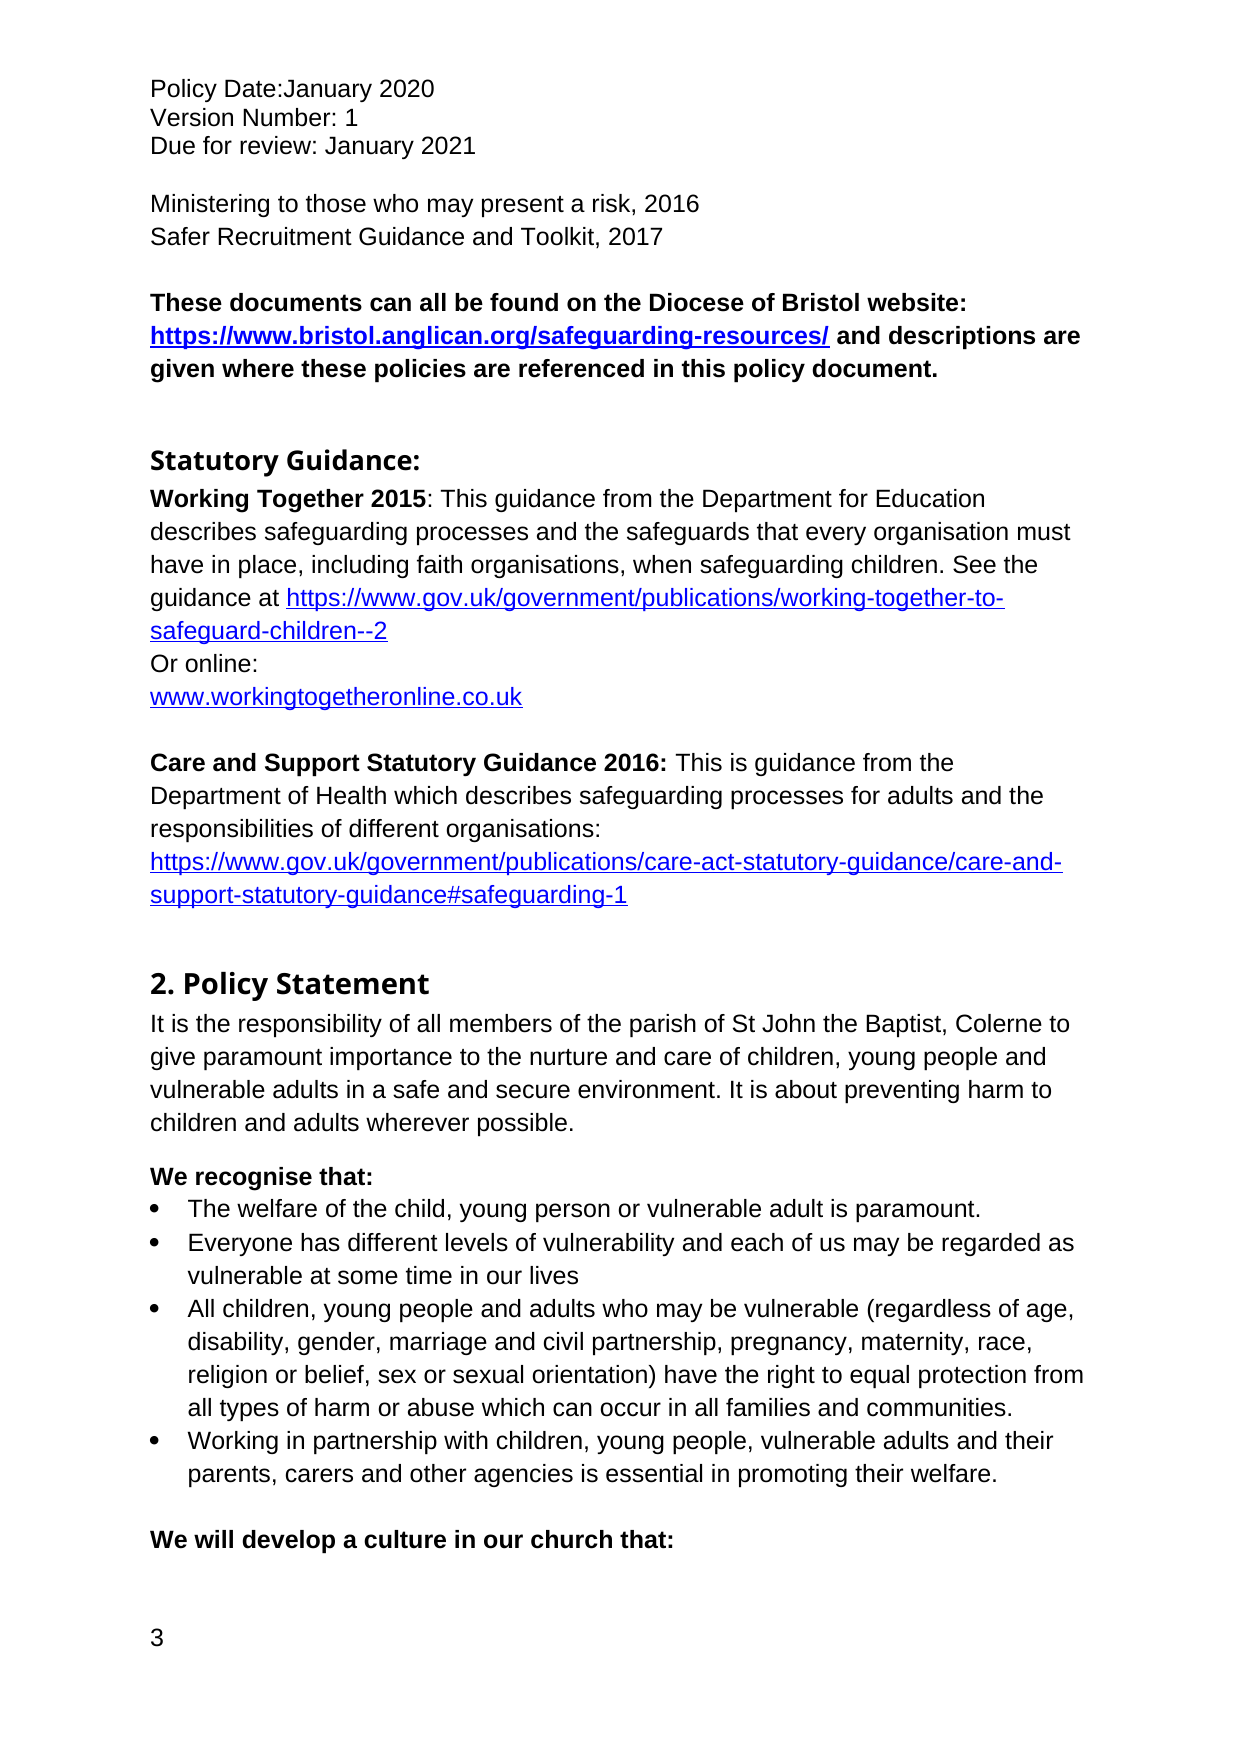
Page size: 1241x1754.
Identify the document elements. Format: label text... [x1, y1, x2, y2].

subtitle Statutory Guidance: [150, 441, 1090, 478]
text Or online: [150, 649, 1090, 677]
text It is the responsibility of all members of the parish of St John the Baptist, Colerne to give paramount importance to the nurture and care of children, young people and vulnerable adults in a safe and secure environment. It is about preventing harm to children and adults wherever possible. [150, 1008, 1090, 1136]
text Safer Recruitment Guidance and Toolkit, 2017 [150, 222, 1090, 251]
subtitle 2. Policy Statement [150, 963, 1090, 1003]
text These documents can all be found on the Diocese of Bristol website: https://www.bristol.anglican.org/safeguarding-resources/ and descriptions are given where these policies are referenced in this policy document. [150, 288, 1090, 383]
text Care and Support Statutory Guidance 2016: This is guidance from the Department of Health which describes safeguarding processes for adults and the responsibilities of different organisations: https://www.gov.uk/government/publications/care-act-statutory-guidance/care-and-support-statutory-guidance#safeguarding-1 [150, 748, 1090, 909]
text Working Together 2015: This guidance from the Department for Education describes safeguarding processes and the safeguards that every organisation must have in place, including faith organisations, when safeguarding children. See the guidance at https://www.gov.uk/government/publications/working-together-to-safeguard-children--2 [150, 484, 1090, 644]
list Working in partnership with children, young people, vulnerable adults and their parents, carers and other agencies is essential in promoting their welfare. [150, 1426, 1090, 1488]
text Ministering to those who may present a risk, 2016 [150, 189, 1090, 218]
text We recognise that: [150, 1161, 1090, 1190]
list All children, young people and adults who may be vulnerable (regardless of age, disability, gender, marriage and civil partnership, pregnancy, maternity, race, religion or belief, sex or sexual orientation) have the right to equal protection from all types of harm or abuse which can occur in all families and communities. [150, 1294, 1090, 1422]
text www.workingtogetheronline.co.uk [150, 682, 1090, 711]
text We will develop a culture in our church that: [150, 1525, 1090, 1554]
list Everyone has different levels of vulnerability and each of us may be regarded as vulnerable at some time in our lives [150, 1228, 1090, 1289]
list The welfare of the child, young person or vulnerable adult is paramount. [150, 1194, 1090, 1223]
